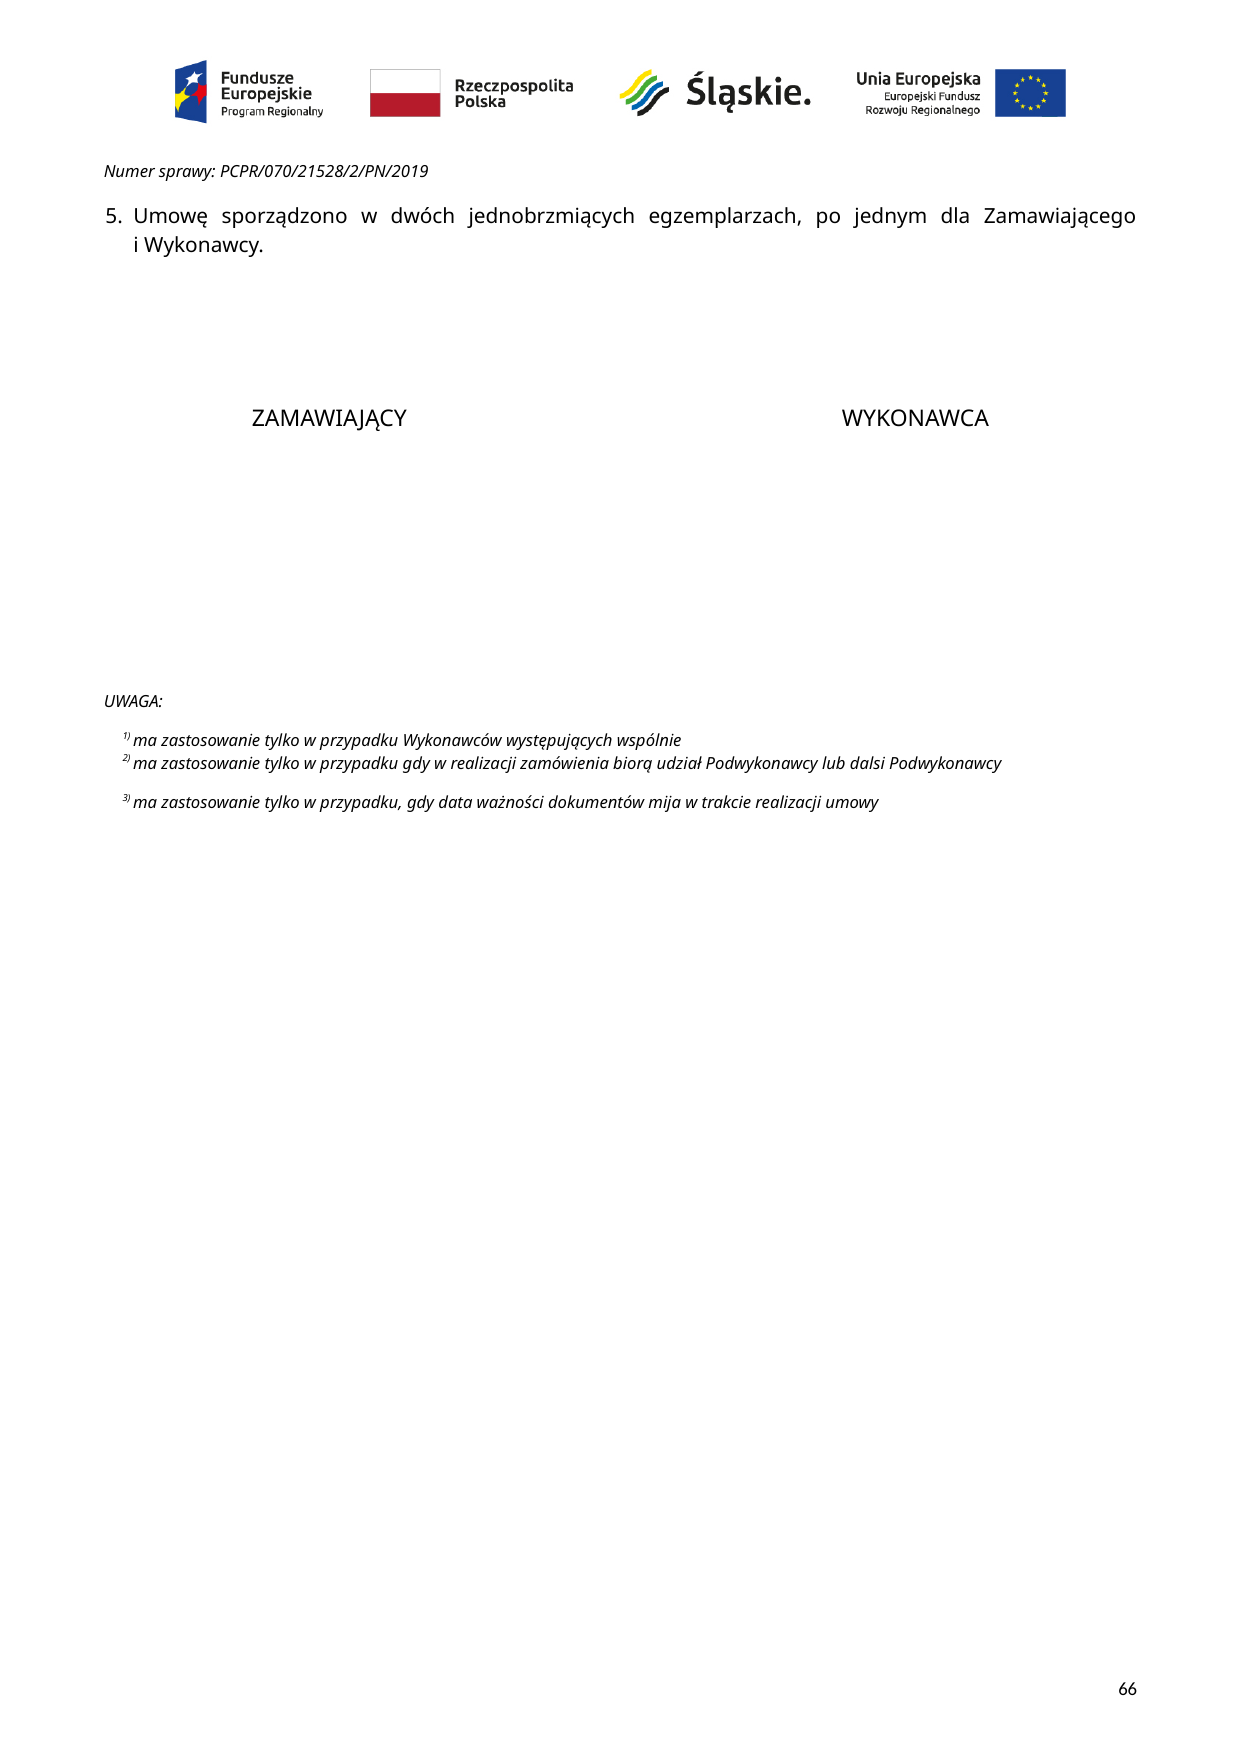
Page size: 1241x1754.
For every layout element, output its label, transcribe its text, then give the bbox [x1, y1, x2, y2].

text 2) ma zastosowanie tylko w przypadku gdy w realizacji zamówienia biorą udział Podwykonawcy lub dalsi Podwykonawcy [122, 752, 1137, 774]
list Umowę sporządzono w dwóch jednobrzmiących egzemplarzach, po jednym dla Zamawiającego i Wykonawcy. [105, 201, 1137, 258]
text UWAGA: [103, 689, 1137, 712]
text ZAMAWIAJĄCY WYKONAWCA [103, 402, 1137, 433]
text 3) ma zastosowanie tylko w przypadku, gdy data ważności dokumentów mija w trakcie realizacji umowy [122, 791, 1137, 814]
picture [159, 44, 1081, 137]
text 1) ma zastosowanie tylko w przypadku Wykonawców występujących wspólnie [122, 729, 1137, 752]
